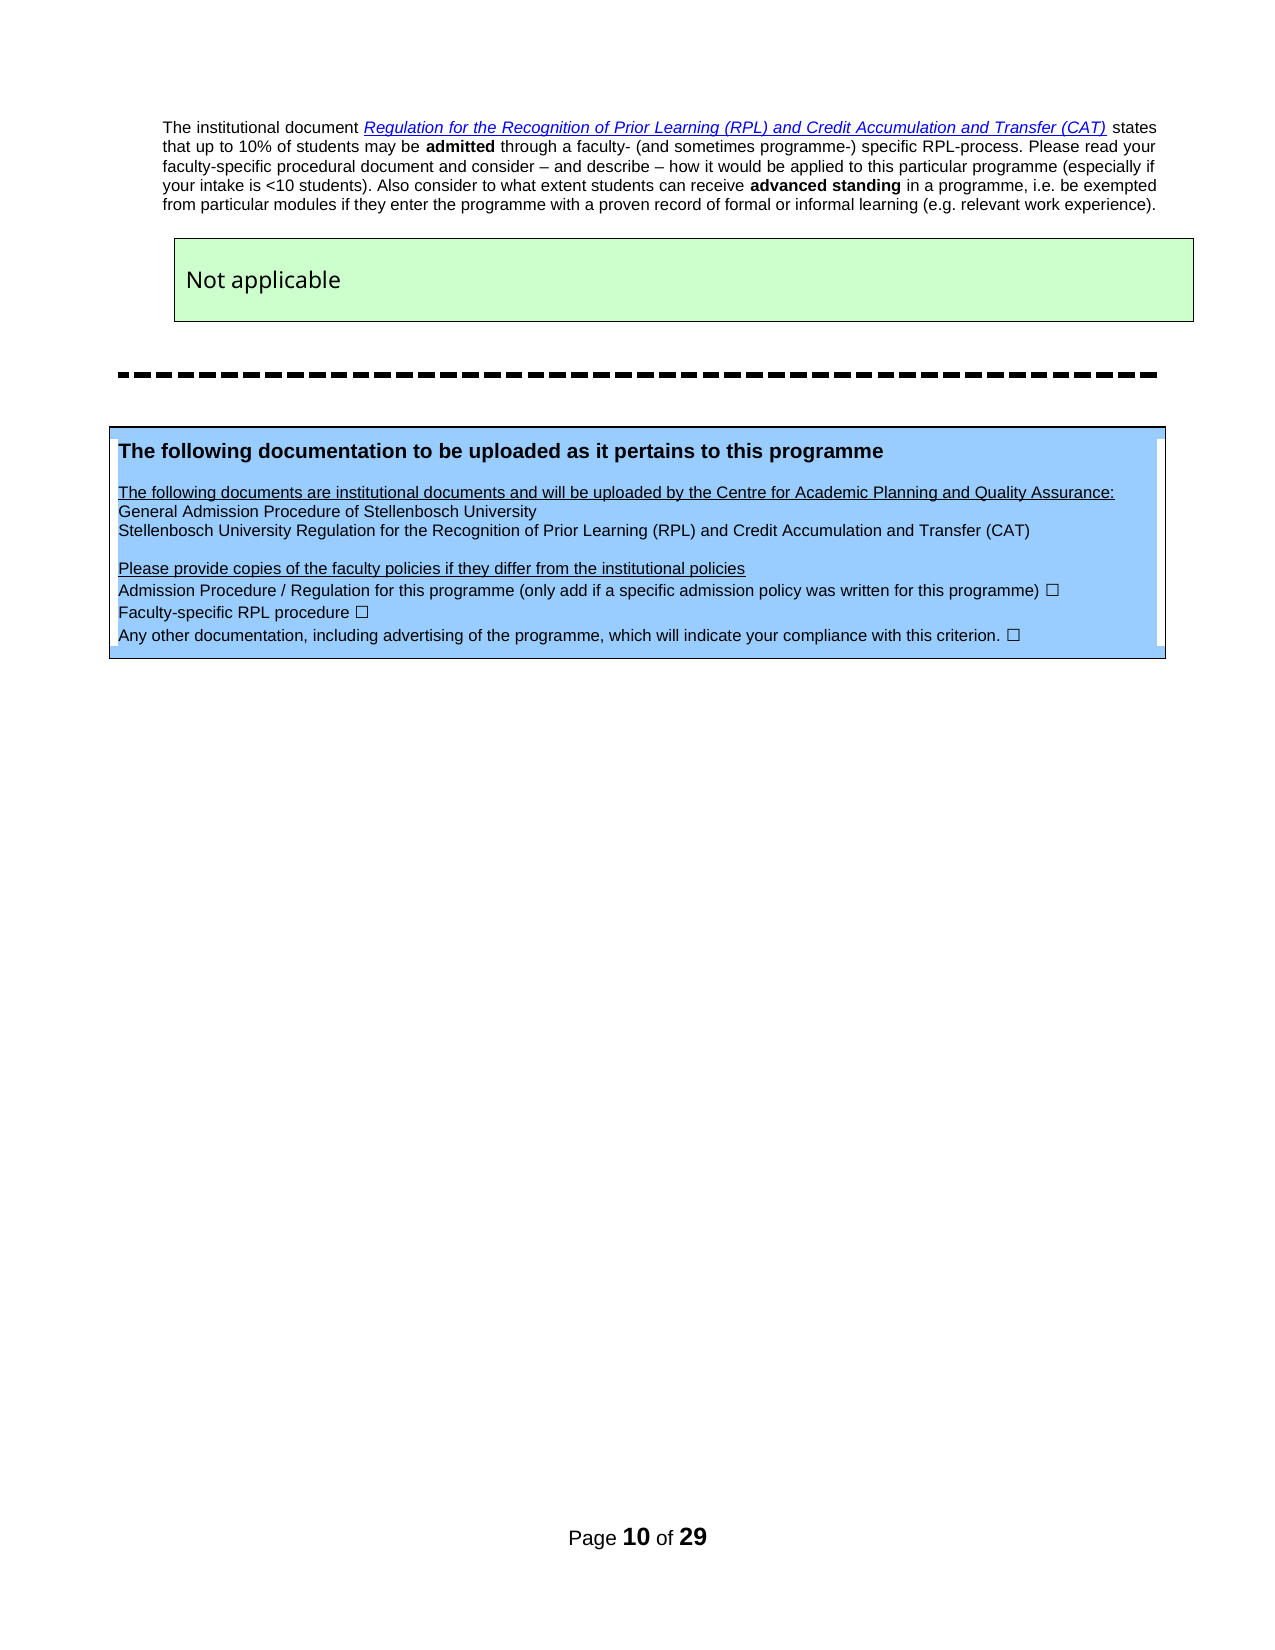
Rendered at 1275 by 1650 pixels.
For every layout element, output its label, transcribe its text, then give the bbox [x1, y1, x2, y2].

text The following documentation to be uploaded as it pertains to this programme [118, 439, 1157, 463]
text Admission Procedure / Regulation for this programme (only add if a specific admission policy was written for this programme) [118, 578, 1157, 601]
text Faculty-specific RPL procedure [118, 601, 1157, 624]
text The institutional document Regulation for the Recognition of Prior Learning (RPL) and Credit Accumulation and Transfer (CAT) states that up to 10% of students may be admitted through a faculty- (and sometimes programme-) specific RPL-process. Please read your faculty-specific procedural document and consider – and describe – how it would be applied to this particular programme (especially if your intake is <10 students). Also consider to what extent students can receive advanced standing in a programme, i.e. be exempted from particular modules if they enter the programme with a proven record of formal or informal learning (e.g. relevant work experience). [162, 118, 1157, 214]
text General Admission Procedure of Stellenbosch University [118, 502, 1157, 521]
table_header Not applicable [175, 239, 1193, 321]
text Please provide copies of the faculty policies if they differ from the institutional policies [118, 559, 1157, 578]
text Stellenbosch University Regulation for the Recognition of Prior Learning (RPL) and Credit Accumulation and Transfer (CAT) [118, 521, 1157, 540]
text Any other documentation, including advertising of the programme, which will indicate your compliance with this criterion. [118, 624, 1157, 643]
text The following documents are institutional documents and will be uploaded by the Centre for Academic Planning and Quality Assurance: [118, 482, 1157, 502]
